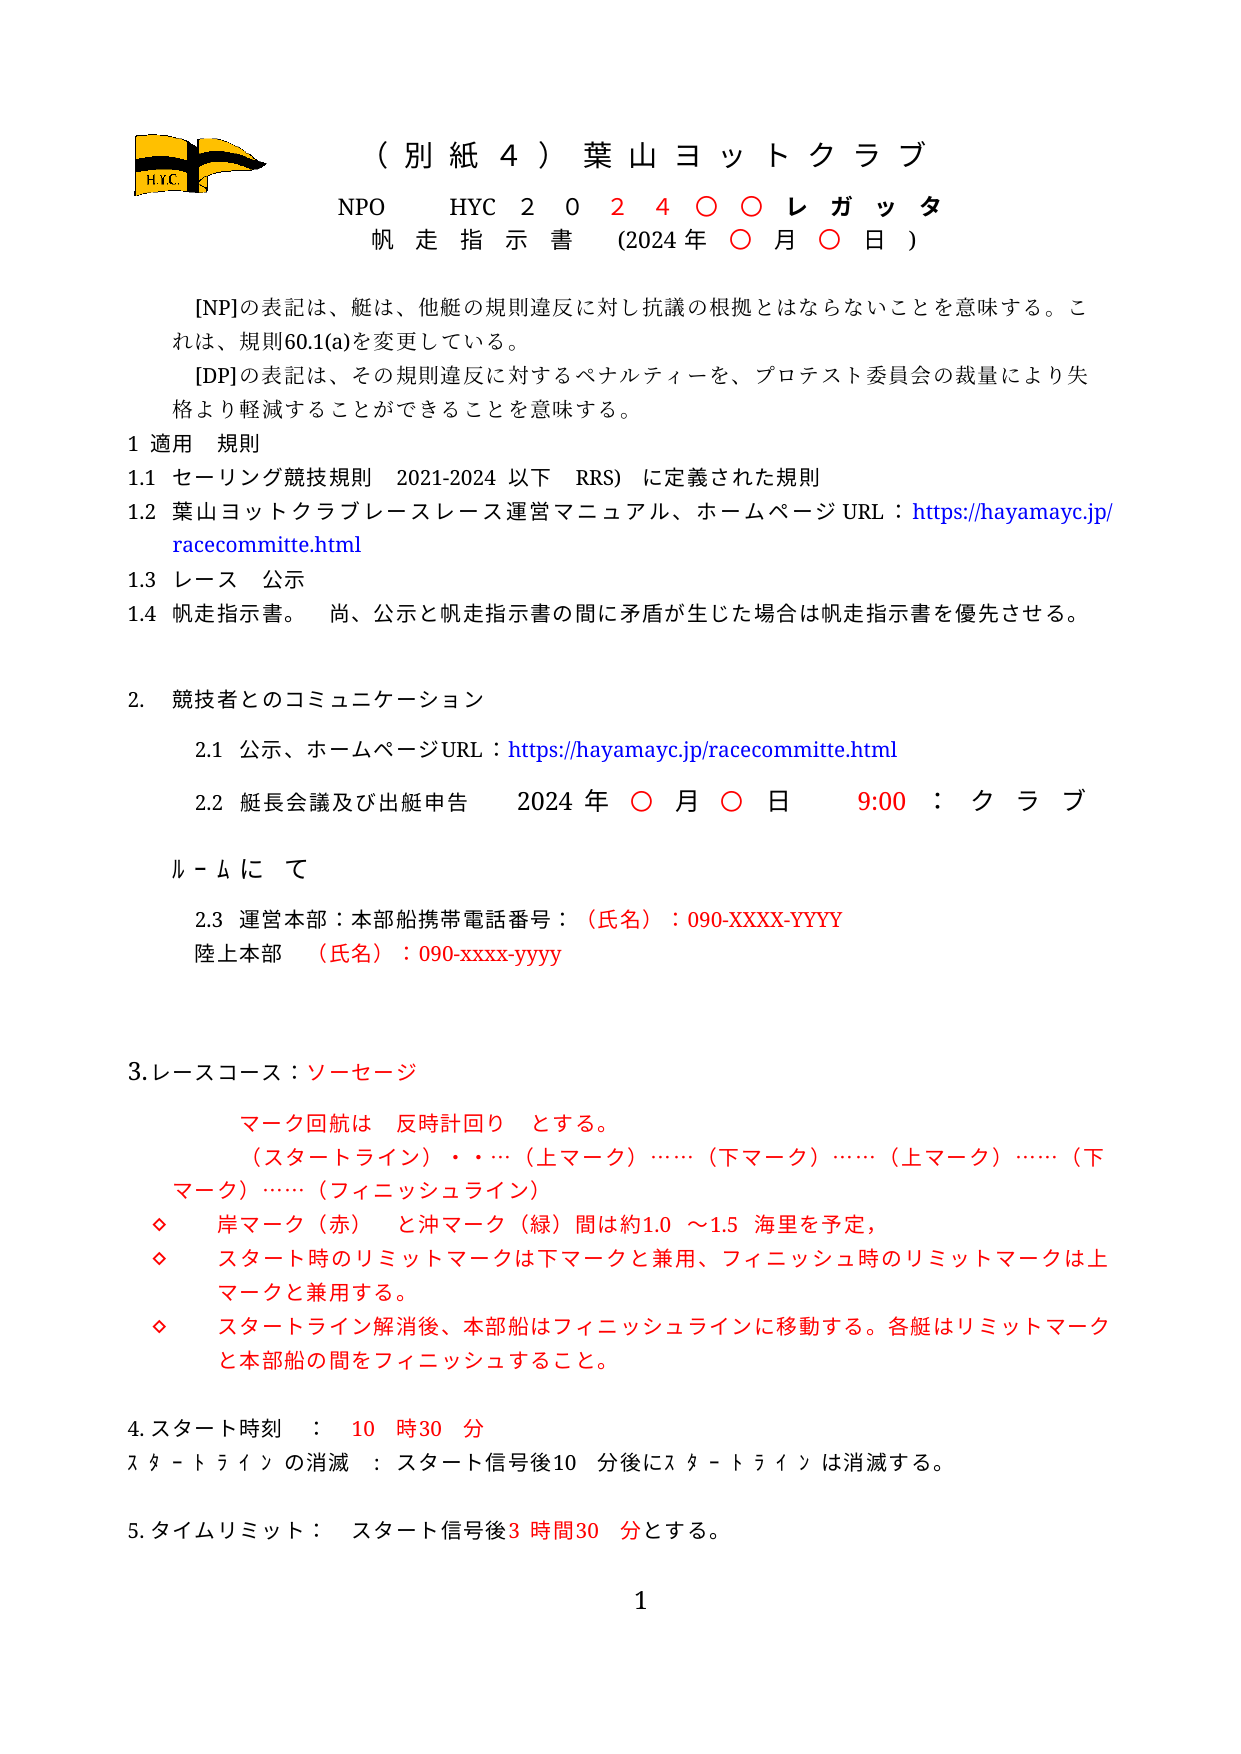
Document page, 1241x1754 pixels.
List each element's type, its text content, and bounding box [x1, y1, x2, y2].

text マーク回航は 反時計回り とする。 [151, 1105, 1107, 1139]
list レース 公示 [127, 562, 1113, 596]
text 2.2艇長会議及び出艇申告 2024年〇月〇日 9:00：クラブﾙｰﾑにて [151, 765, 1107, 901]
list 岸マーク（赤） と沖マーク（緑）間は約1.0～1.5海里を予定， [147, 1207, 1113, 1241]
picture [126, 123, 267, 200]
text 3.レースコース：ソーセージ [127, 1037, 1107, 1105]
text 陸上本部 （氏名）：090-xxxx-yyyy [151, 935, 1107, 969]
text 帆走指示書 (2024年〇月〇日) [151, 222, 1107, 256]
text （スタートライン）・・…（上マーク）……（下マーク）……（上マーク）……（下マーク）……（フィニッシュライン） [151, 1139, 1107, 1207]
list セーリング競技規則 2021-2024 以下 RRS) に定義された規則 [127, 460, 1113, 494]
text [DP]の表記は、その規則違反に対するペナルティーを、プロテスト委員会の裁量により失格より軽減することができることを意味する。 [151, 358, 1107, 426]
text 2.3運営本部：本部船携帯電話番号：（氏名）：090-XXXX-YYYY [151, 901, 1107, 935]
text NPO HYC２０２４〇〇レガッタ [151, 188, 1107, 222]
text 2. 競技者とのコミュニケーション [127, 663, 1107, 731]
text 5.タイムリミット： スタート信号後3時間30分とする。 [127, 1512, 1107, 1546]
text [NP]の表記は、艇は、他艇の規則違反に対し抗議の根拠とはならないことを意味する。これは、規則60.1(a)を変更している。 [151, 290, 1107, 358]
text 2.1公示、ホームページURL：https://hayamayc.jp/racecommitte.html [151, 731, 1107, 765]
text （別紙４）葉山ヨットクラブ [151, 120, 1107, 188]
text ｽﾀｰﾄﾗｲﾝの消滅 : スタート信号後10分後にｽﾀｰﾄﾗｲﾝは消滅する。 [127, 1444, 1107, 1478]
list スタート時のリミットマークは下マークと兼用、フィニッシュ時のリミットマークは上マークと兼用する。 [147, 1241, 1113, 1309]
text 1 適用 規則 [127, 426, 1107, 460]
list 葉山ヨットクラブレースレース運営マニュアル、ホームページURL：https://hayamayc.jp/racecommitte.html [127, 494, 1113, 562]
list スタートライン解消後、本部船はフィニッシュラインに移動する。各艇はリミットマークと本部船の間をフィニッシュすること。 [147, 1309, 1113, 1377]
text 4.スタート時刻 ： 10時30分 [127, 1411, 1107, 1444]
list 帆走指示書。 尚、公示と帆走指示書の間に矛盾が生じた場合は帆走指示書を優先させる。 [127, 596, 1113, 629]
